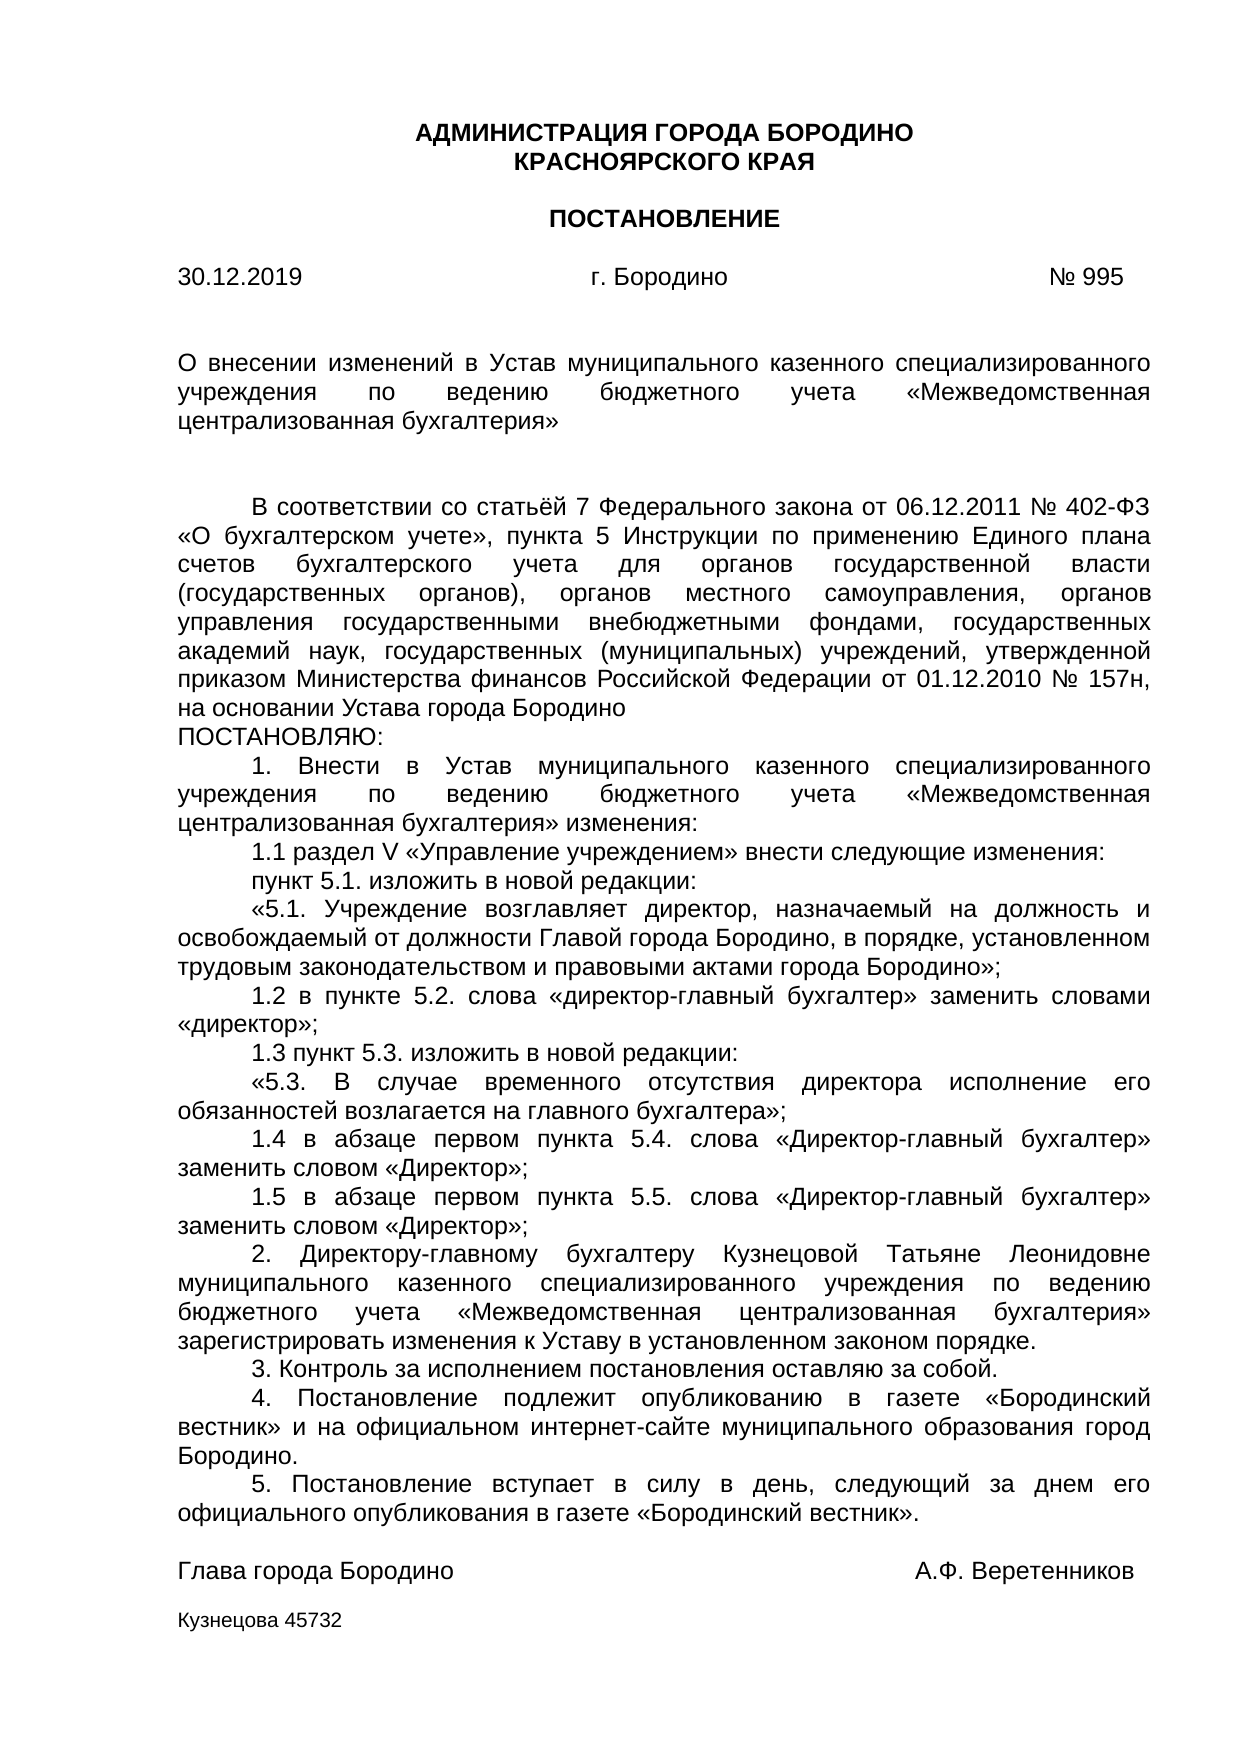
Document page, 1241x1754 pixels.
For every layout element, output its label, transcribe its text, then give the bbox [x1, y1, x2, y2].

text В соответствии со статьёй 7 Федерального закона от 06.12.2011 № 402-ФЗ «О бухгалтерском учете», пункта 5 Инструкции по применению Единого плана счетов бухгалтерского учета для органов государственной власти (государственных органов), органов местного самоуправления, органов управления государственными внебюджетными фондами, государственных академий наук, государственных (муниципальных) учреждений, утвержденной приказом Министерства финансов Российской Федерации от 01.12.2010 № 157н, на основании Устава города Бородино [177, 492, 1152, 722]
text 1.3 пункт 5.3. изложить в новой редакции: [177, 1038, 1152, 1067]
text пункт 5.1. изложить в новой редакции: [177, 866, 1152, 894]
text 1.5 в абзаце первом пункта 5.5. слова «Директор-главный бухгалтер» заменить словом «Директор»; [177, 1182, 1152, 1239]
text 4. Постановление подлежит опубликованию в газете «Бородинский вестник» и на официальном интернет-сайте муниципального образования город Бородино. [177, 1383, 1152, 1469]
text 5. Постановление вступает в силу в день, следующий за днем его официального опубликования в газете «Бородинский вестник». [177, 1469, 1152, 1527]
text Глава города Бородино А.Ф. Веретенников [177, 1556, 1152, 1584]
text 1.2 в пункте 5.2. слова «директор-главный бухгалтер» заменить словами «директор»; [177, 981, 1152, 1038]
text О внесении изменений в Устав муниципального казенного специализированного учреждения по ведению бюджетного учета «Межведомственная централизованная бухгалтерия» [177, 348, 1152, 434]
text КРАСНОЯРСКОГО КРАЯ [177, 147, 1152, 176]
text АДМИНИСТРАЦИЯ ГОРОДА БОРОДИНО [177, 118, 1152, 147]
text «5.1. Учреждение возглавляет директор, назначаемый на должность и освобождаемый от должности Главой города Бородино, в порядке, установленном трудовым законодательством и правовыми актами города Бородино»; [177, 894, 1152, 981]
text Кузнецова 45732 [177, 1608, 1152, 1632]
text 30.12.2019 г. Бородино № 995 [177, 262, 1152, 291]
text 1. Внести в Устав муниципального казенного специализированного учреждения по ведению бюджетного учета «Межведомственная централизованная бухгалтерия» изменения: [177, 751, 1152, 837]
text 3. Контроль за исполнением постановления оставляю за собой. [177, 1354, 1152, 1383]
text 1.1 раздел V «Управление учреждением» внести следующие изменения: [177, 837, 1152, 866]
text 1.4 в абзаце первом пункта 5.4. слова «Директор-главный бухгалтер» заменить словом «Директор»; [177, 1124, 1152, 1182]
text «5.3. В случае временного отсутствия директора исполнение его обязанностей возлагается на главного бухгалтера»; [177, 1067, 1152, 1124]
text ПОСТАНОВЛЕНИЕ [177, 204, 1152, 233]
text 2. Директору-главному бухгалтеру Кузнецовой Татьяне Леонидовне муниципального казенного специализированного учреждения по ведению бюджетного учета «Межведомственная централизованная бухгалтерия» зарегистрировать изменения к Уставу в установленном законом порядке. [177, 1239, 1152, 1354]
text ПОСТАНОВЛЯЮ: [177, 722, 1152, 751]
